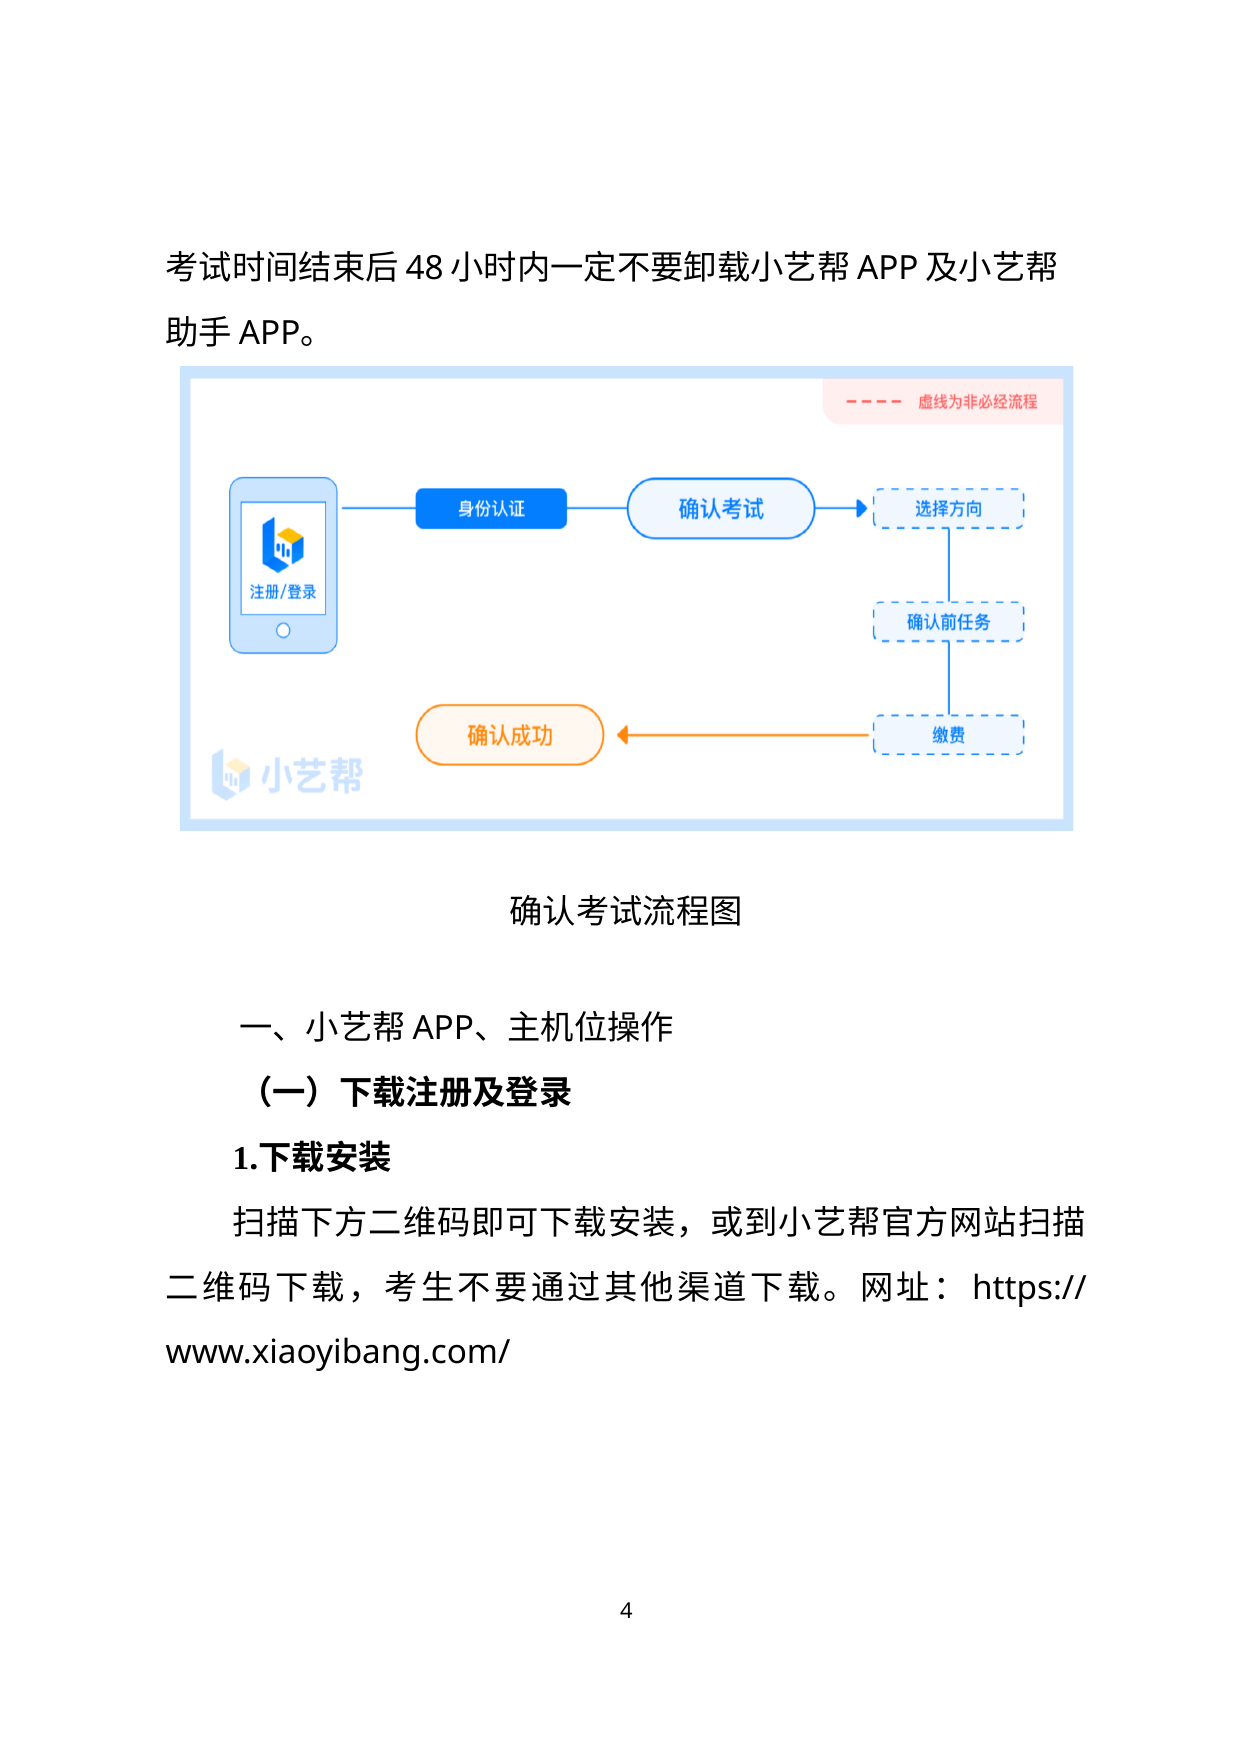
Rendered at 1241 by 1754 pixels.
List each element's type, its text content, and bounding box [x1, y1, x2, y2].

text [165, 233, 1087, 363]
text （一）下载注册及登录 [165, 1058, 1087, 1123]
text 一、小艺帮APP、主机位操作 [165, 993, 1087, 1058]
text 1.下载安装 [165, 1123, 1087, 1188]
text 确认考试流程图 [165, 882, 1087, 934]
picture [179, 366, 1074, 831]
text 扫描下方二维码即可下载安装，或到小艺帮官方网站扫描二维码下载，考生不要通过其他渠道下载。网址：https://www.xiaoyibang.com/ [165, 1188, 1087, 1383]
